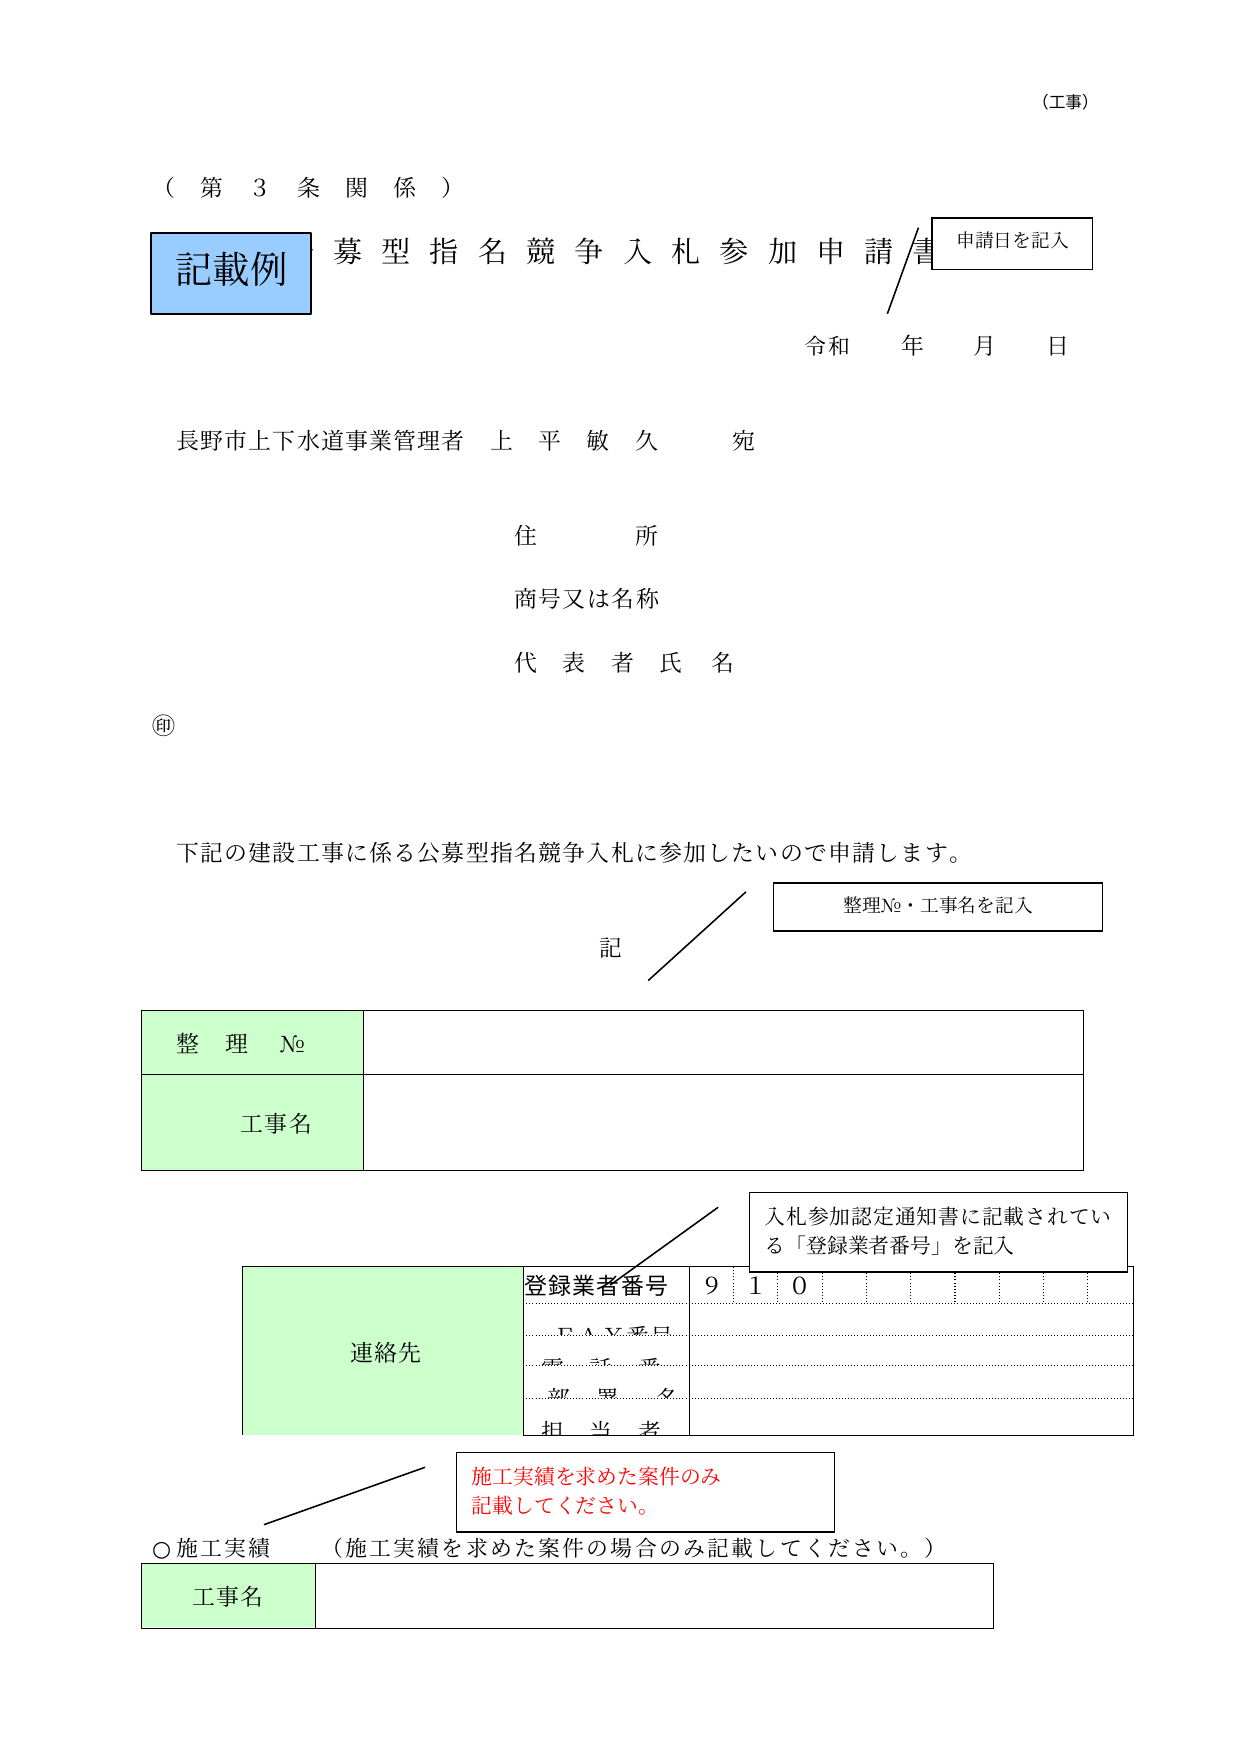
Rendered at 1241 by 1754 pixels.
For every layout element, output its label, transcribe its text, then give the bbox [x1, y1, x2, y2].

table_header [866, 1273, 911, 1303]
table_header ０ [778, 1273, 822, 1303]
text 記 [654, 915, 1094, 978]
text 下記の建設工事に係る公募型指名競争入札に参加したいので申請します。 [152, 820, 1094, 883]
table_header 整理№ [142, 1011, 363, 1074]
table_header 連絡先 [243, 1267, 523, 1435]
table_header 工事名 [142, 1564, 315, 1627]
table_header [1088, 1267, 1133, 1303]
table_cell 担当者名 [524, 1398, 689, 1435]
table_header 登録業者番号 [524, 1267, 689, 1303]
table_cell [690, 1303, 1133, 1335]
table_cell [690, 1335, 1133, 1365]
table_header [955, 1273, 999, 1303]
table_header [822, 1273, 866, 1303]
table_cell 工事名 [142, 1075, 363, 1170]
text 公募型指名競争入札参加申請書 [152, 218, 931, 281]
table_cell 部署名 [524, 1365, 689, 1398]
table_header ９ [690, 1267, 733, 1303]
text 商号又は名称 [152, 566, 1094, 630]
table_header [316, 1564, 993, 1627]
table_cell ＦＡＸ番号 [524, 1303, 689, 1335]
text 令和 年 月 日 [152, 313, 1094, 376]
table_cell [690, 1365, 1133, 1398]
table_cell [690, 1398, 1133, 1435]
table_cell [364, 1075, 1083, 1170]
table_cell 電話番号 [524, 1335, 689, 1365]
text ○施工実績 （施工実績を求めた案件の場合のみ記載してください。） [152, 1531, 1094, 1563]
text 長野市上下水道事業管理者 上 平 敏 久 宛 [152, 408, 1094, 471]
text 公募型指名競争入札参加申請書 [901, 218, 1094, 281]
text 記 [152, 915, 718, 978]
table_header [1044, 1273, 1088, 1303]
text 代表者氏名 ㊞ [152, 630, 1094, 756]
text 住 所 [152, 503, 1094, 566]
table_header [911, 1273, 955, 1303]
table_header １ [734, 1267, 778, 1303]
table_header [999, 1273, 1044, 1303]
text （第３条関係） [152, 155, 1094, 218]
table_header [364, 1011, 1083, 1074]
